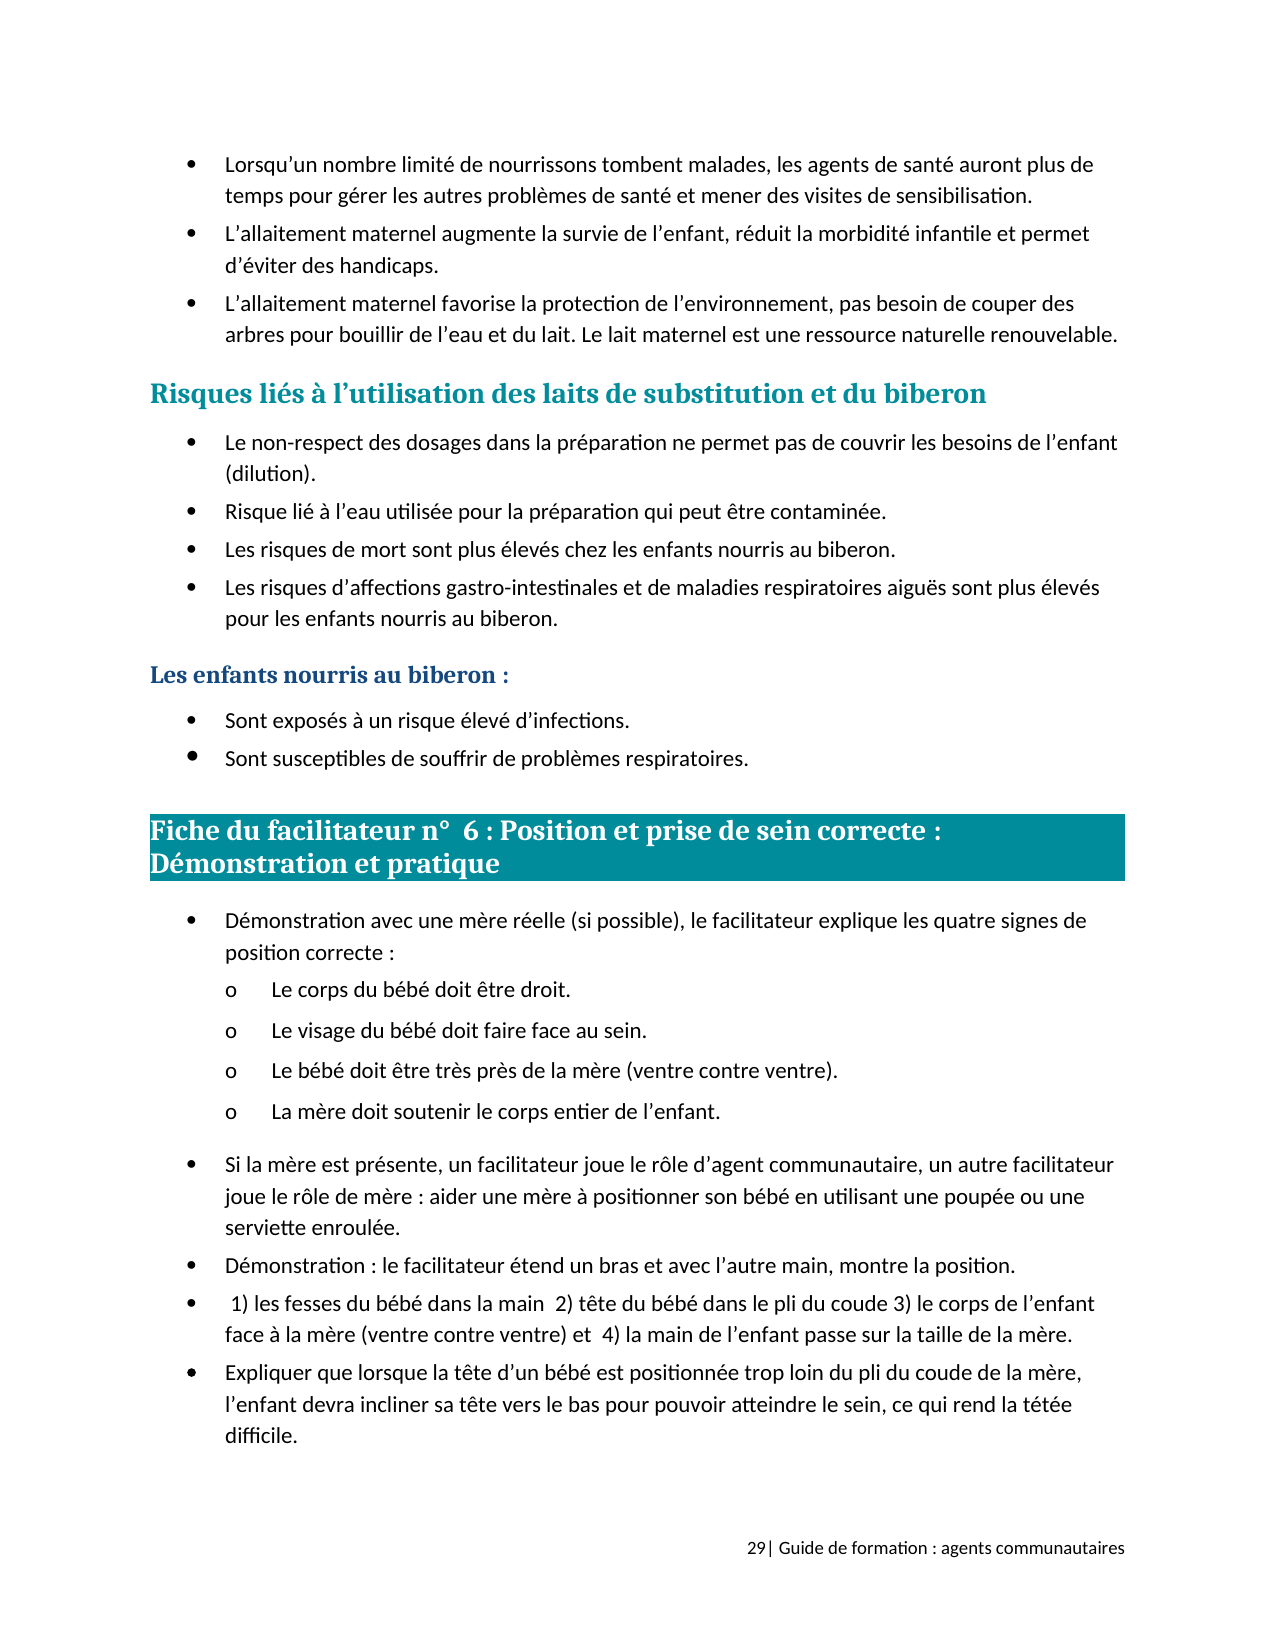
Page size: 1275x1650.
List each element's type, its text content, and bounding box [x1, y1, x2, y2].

text Risques liés à l’utilisation des laits de substitution et du biberon [150, 377, 1125, 410]
text Risque lié à l’eau utilisée pour la préparation qui peut être contaminée. [187, 497, 1125, 525]
text Expliquer que lorsque la tête d’un bébé est positionnée trop loin du pli du coude de la mère, l’enfant devra incliner sa tête vers le bas pour pouvoir atteindre le sein, ce qui rend la tétée difficile. [187, 1358, 1125, 1449]
text Sont susceptibles de souffrir de problèmes respiratoires. [187, 744, 1125, 773]
text Démonstration : le facilitateur étend un bras et avec l’autre main, montre la position. [187, 1251, 1125, 1279]
text L’allaitement maternel favorise la protection de l’environnement, pas besoin de couper des arbres pour bouillir de l’eau et du lait. Le lait maternel est une ressource naturelle renouvelable. [187, 289, 1125, 348]
text Fiche du facilitateur n° 6 : Position et prise de sein correcte : Démonstration et pratique [150, 814, 1125, 881]
text Les risques de mort sont plus élevés chez les enfants nourris au biberon. [187, 535, 1125, 563]
text Les risques d’affections gastro-intestinales et de maladies respiratoires aiguës sont plus élevés pour les enfants nourris au biberon. [187, 573, 1125, 632]
text Le corps du bébé doit être droit. [225, 976, 1125, 1004]
text Sont exposés à un risque élevé d’infections. [187, 707, 1125, 734]
text Si la mère est présente, un facilitateur joue le rôle d’agent communautaire, un autre facilitateur joue le rôle de mère : aider une mère à positionner son bébé en utilisant une poupée ou une serviette enroulée. [187, 1150, 1125, 1241]
text L’allaitement maternel augmente la survie de l’enfant, réduit la morbidité infantile et permet d’éviter des handicaps. [187, 219, 1125, 279]
text La mère doit soutenir le corps entier de l’enfant. [225, 1097, 1125, 1125]
text Le non-respect des dosages dans la préparation ne permet pas de couvrir les besoins de l’enfant (dilution). [187, 428, 1125, 487]
text 1) les fesses du bébé dans la main 2) tête du bébé dans le pli du coude 3) le corps de l’enfant face à la mère (ventre contre ventre) et 4) la main de l’enfant passe sur la taille de la mère. [187, 1289, 1125, 1348]
text Le visage du bébé doit faire face au sein. [225, 1016, 1125, 1044]
text Lorsqu’un nombre limité de nourrissons tombent malades, les agents de santé auront plus de temps pour gérer les autres problèmes de santé et mener des visites de sensibilisation. [187, 150, 1125, 209]
text Le bébé doit être très près de la mère (ventre contre ventre). [225, 1057, 1125, 1085]
text Les enfants nourris au biberon : [150, 661, 1125, 690]
text Démonstration avec une mère réelle (si possible), le facilitateur explique les quatre signes de position correcte : [187, 906, 1125, 966]
